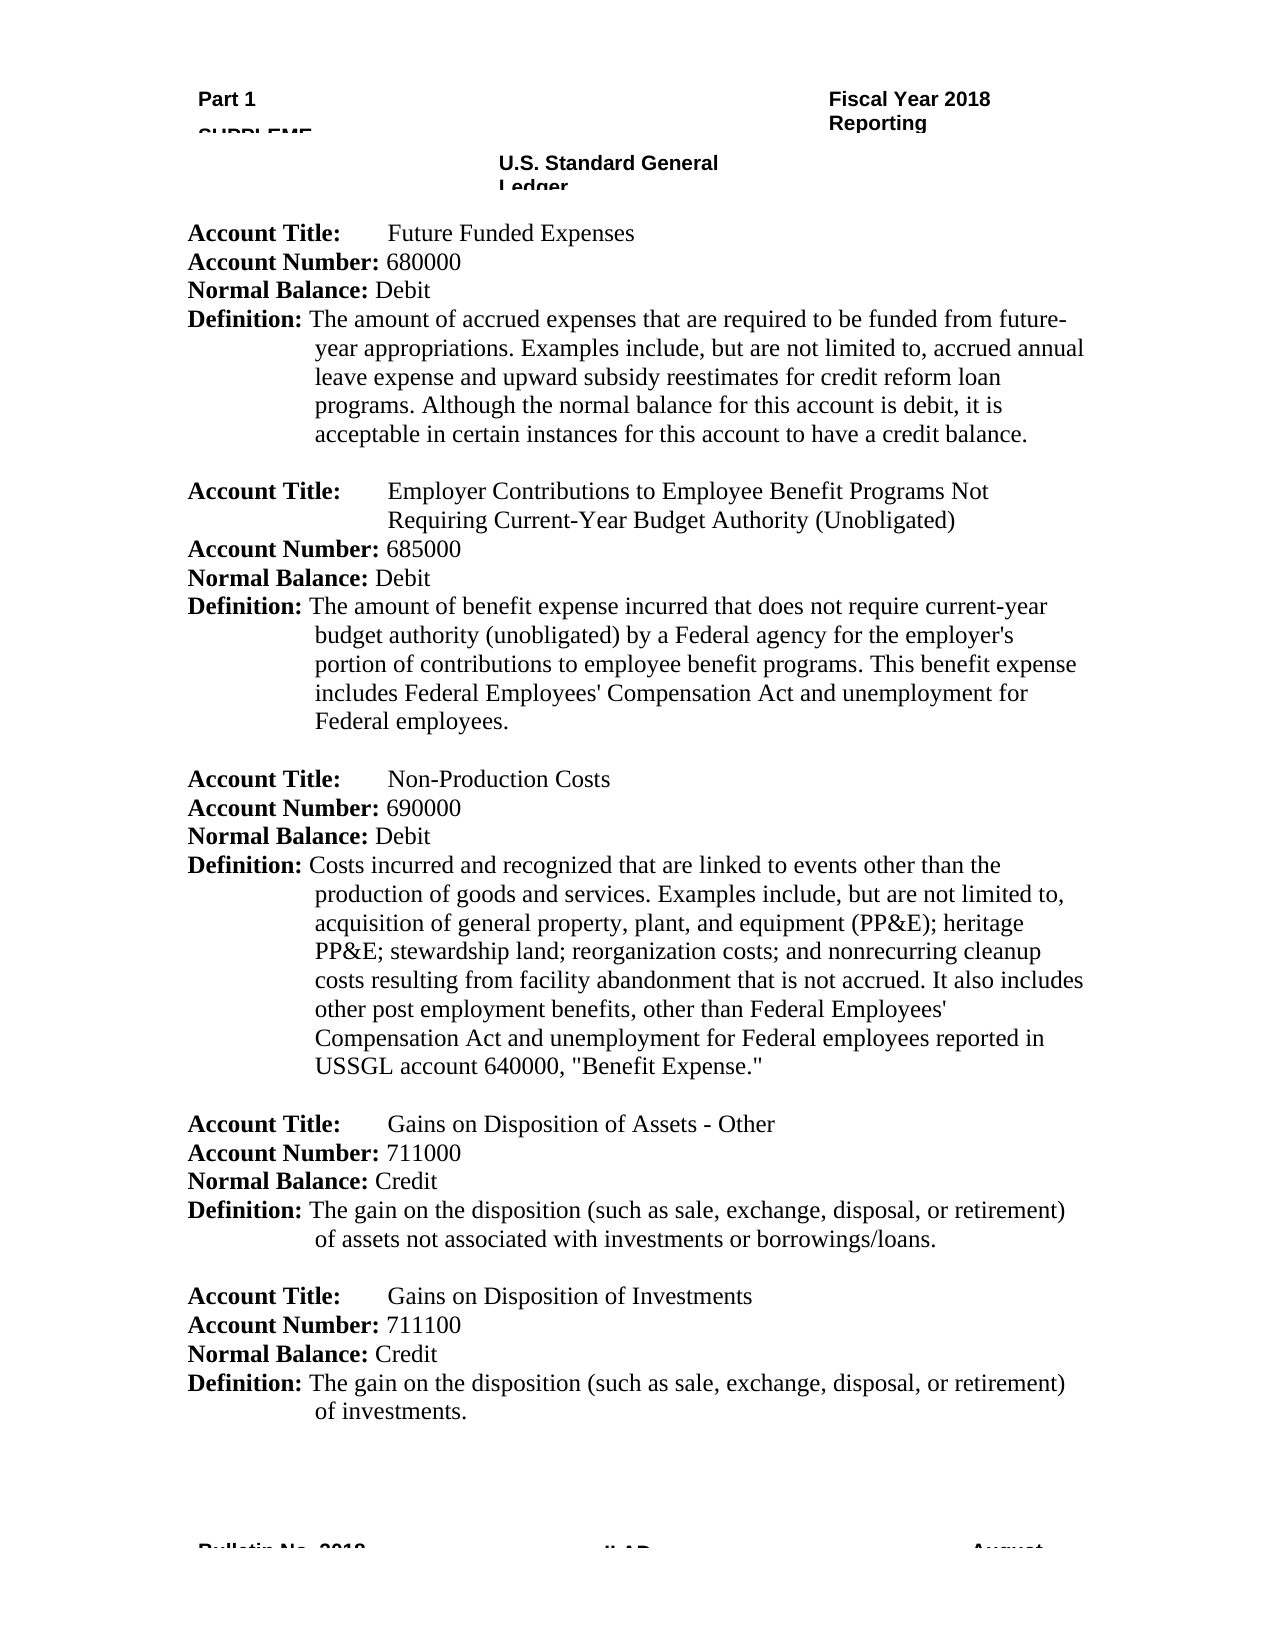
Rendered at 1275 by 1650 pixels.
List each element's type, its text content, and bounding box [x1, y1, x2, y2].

text Account Number: 685000 [187, 534, 1212, 563]
text Account Number: 690000 [187, 793, 1212, 821]
text Account Number: 680000 [187, 247, 1212, 275]
text Account Title: Gains on Disposition of Investments [187, 1281, 1212, 1310]
text Normal Balance: Debit [187, 821, 1212, 850]
text Account Number: 711100 [187, 1310, 1212, 1339]
text Account Title: Employer Contributions to Employee Benefit Programs Not Requiring Current-Year Budget Authority (Unobligated) [187, 476, 989, 534]
text Normal Balance: Debit [187, 275, 1212, 304]
text Normal Balance: Credit [187, 1339, 1212, 1368]
text Account Title: Non-Production Costs [187, 764, 1212, 793]
text Normal Balance: Credit [187, 1166, 1212, 1195]
text Definition: The amount of benefit expense incurred that does not require current-year budget authority (unobligated) by a Federal agency for the employer's portion of contributions to employee benefit programs. This benefit expense includes Federal Employees' Compensation Act and unemployment for Federal employees. [187, 591, 1079, 735]
text Normal Balance: Debit [187, 563, 1212, 591]
text Account Title: Gains on Disposition of Assets - Other [187, 1109, 1212, 1138]
text Definition: The gain on the disposition (such as sale, exchange, disposal, or retirement) of investments. [187, 1368, 1084, 1425]
text Definition: The amount of accrued expenses that are required to be funded from future- year appropriations. Examples include, but are not limited to, accrued annual leave expense and upward subsidy reestimates for credit reform loan programs. Although the normal balance for this account is debit, it is acceptable in certain instances for this account to have a credit balance. [187, 304, 1086, 448]
text Account Title: Future Funded Expenses [187, 218, 1212, 247]
text Definition: Costs incurred and recognized that are linked to events other than the production of goods and services. Examples include, but are not limited to, acquisition of general property, plant, and equipment (PP&E); heritage PP&E; stewardship land; reorganization costs; and nonrecurring cleanup costs resulting from facility abandonment that is not accrued. It also includes other post employment benefits, other than Federal Employees' Compensation Act and unemployment for Federal employees reported in USSGL account 640000, "Benefit Expense." [187, 850, 1086, 1080]
text Account Number: 711000 [187, 1138, 1212, 1166]
text Definition: The gain on the disposition (such as sale, exchange, disposal, or retirement) of assets not associated with investments or borrowings/loans. [187, 1195, 1084, 1253]
